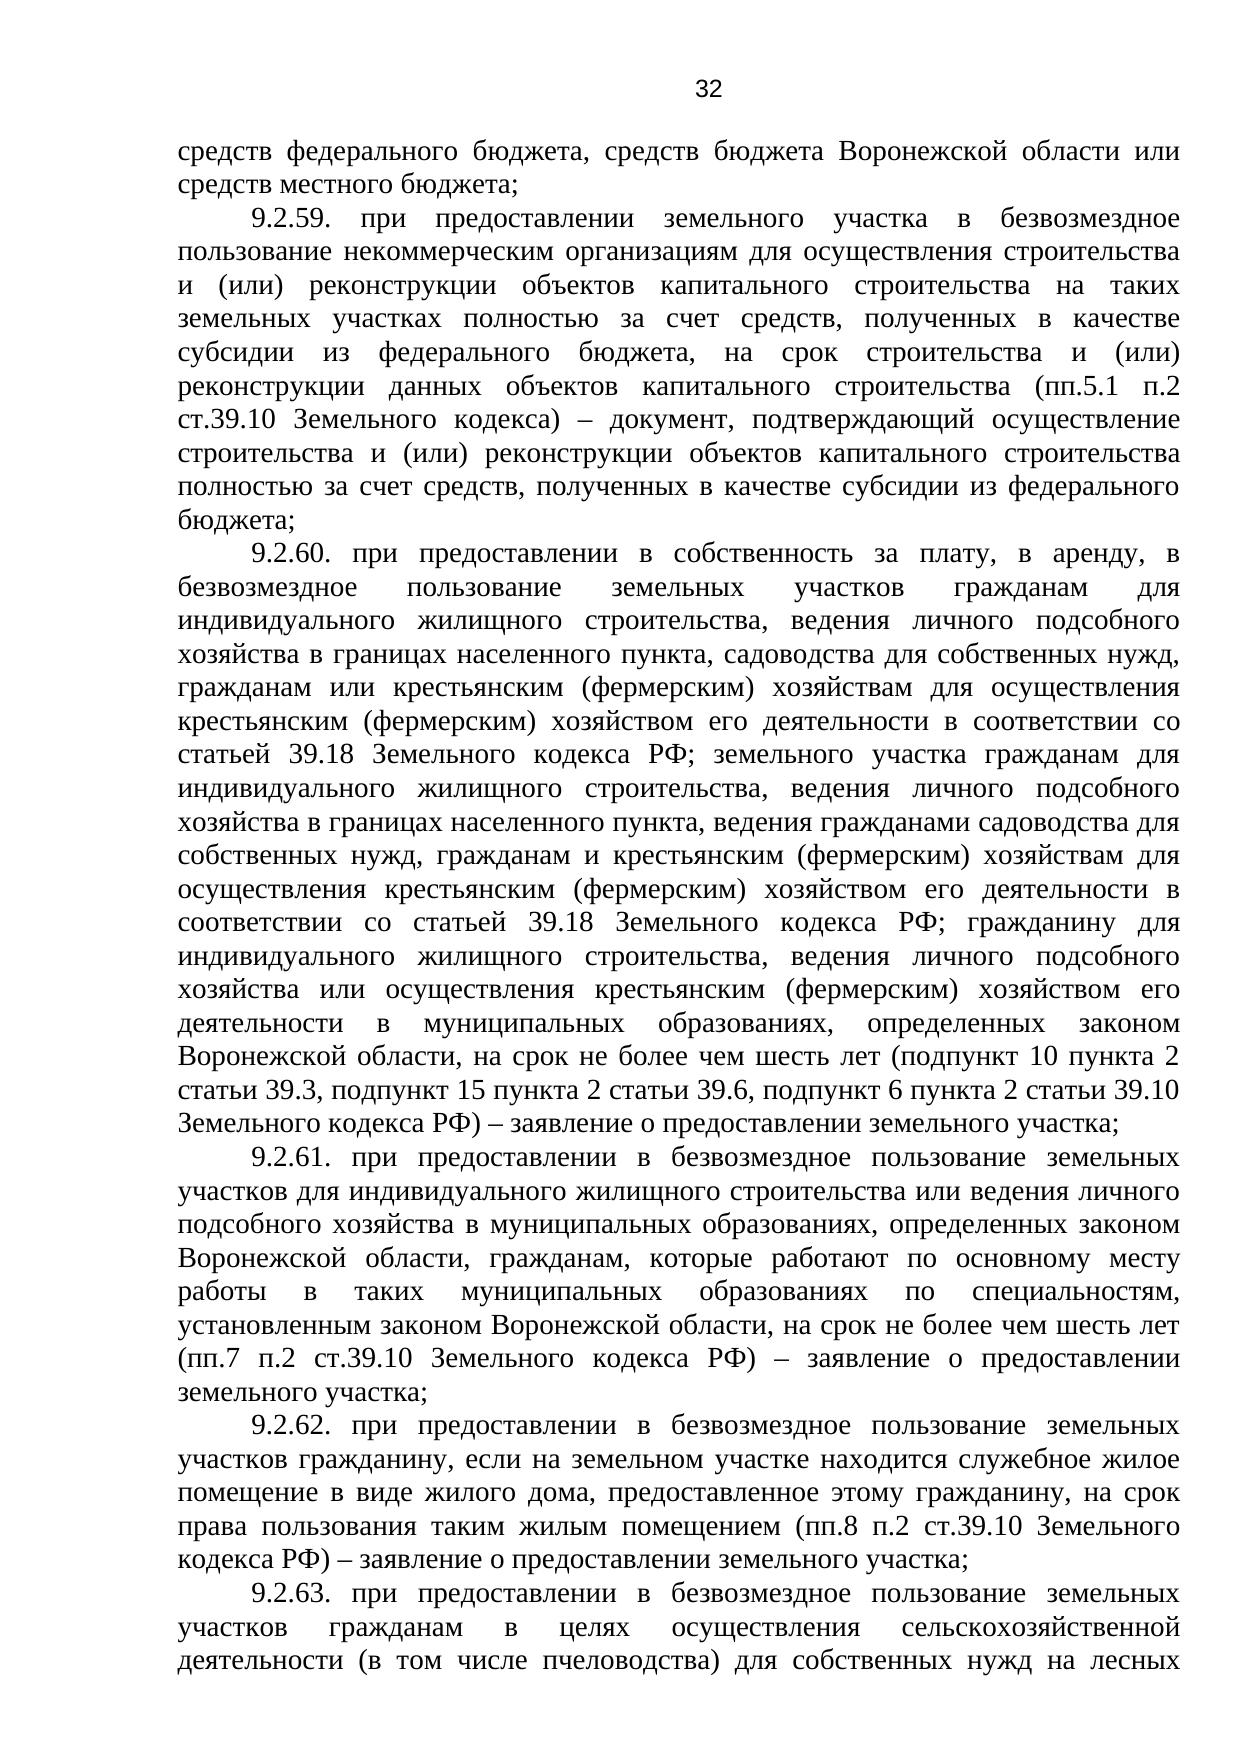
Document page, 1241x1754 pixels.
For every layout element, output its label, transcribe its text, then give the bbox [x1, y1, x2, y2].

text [177, 133, 1181, 200]
text 9.2.62. при предоставлении в безвозмездное пользование земельных участков гражданину, если на земельном участке находится служебное жилое помещение в виде жилого дома, предоставленное этому гражданину, на срок права пользования таким жилым помещением (пп.8 п.2 ст.39.10 Земельного кодекса РФ) – заявление о предоставлении земельного участка; [177, 1407, 1181, 1575]
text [177, 1575, 1181, 1676]
text 9.2.60. при предоставлении в собственность за плату, в аренду, в безвозмездное пользование земельных участков гражданам для индивидуального жилищного строительства, ведения личного подсобного хозяйства в границах населенного пункта, садоводства для собственных нужд, гражданам или крестьянским (фермерским) хозяйствам для осуществления крестьянским (фермерским) хозяйством его деятельности в соответствии со статьей 39.18 Земельного кодекса РФ; земельного участка гражданам для индивидуального жилищного строительства, ведения личного подсобного хозяйства в границах населенного пункта, ведения гражданами садоводства для собственных нужд, гражданам и крестьянским (фермерским) хозяйствам для осуществления крестьянским (фермерским) хозяйством его деятельности в соответствии со статьей 39.18 Земельного кодекса РФ; гражданину для индивидуального жилищного строительства, ведения личного подсобного хозяйства или осуществления крестьянским (фермерским) хозяйством его деятельности в муниципальных образованиях, определенных законом Воронежской области, на срок не более чем шесть лет (подпункт 10 пункта 2 статьи 39.3, подпункт 15 пункта 2 статьи 39.6, подпункт 6 пункта 2 статьи 39.10 Земельного кодекса РФ) – заявление о предоставлении земельного участка; [177, 535, 1181, 1139]
text 9.2.59. при предоставлении земельного участка в безвозмездное пользование некоммерческим организациям для осуществления строительства и (или) реконструкции объектов капитального строительства на таких земельных участках полностью за счет средств, полученных в качестве субсидии из федерального бюджета, на срок строительства и (или) реконструкции данных объектов капитального строительства (пп.5.1 п.2 ст.39.10 Земельного кодекса) – документ, подтверждающий осуществление строительства и (или) реконструкции объектов капитального строительства полностью за счет средств, полученных в качестве субсидии из федерального бюджета; [177, 200, 1181, 535]
text 9.2.61. при предоставлении в безвозмездное пользование земельных участков для индивидуального жилищного строительства или ведения личного подсобного хозяйства в муниципальных образованиях, определенных законом Воронежской области, гражданам, которые работают по основному месту работы в таких муниципальных образованиях по специальностям, установленным законом Воронежской области, на срок не более чем шесть лет (пп.7 п.2 ст.39.10 Земельного кодекса РФ) – заявление о предоставлении земельного участка; [177, 1139, 1181, 1407]
